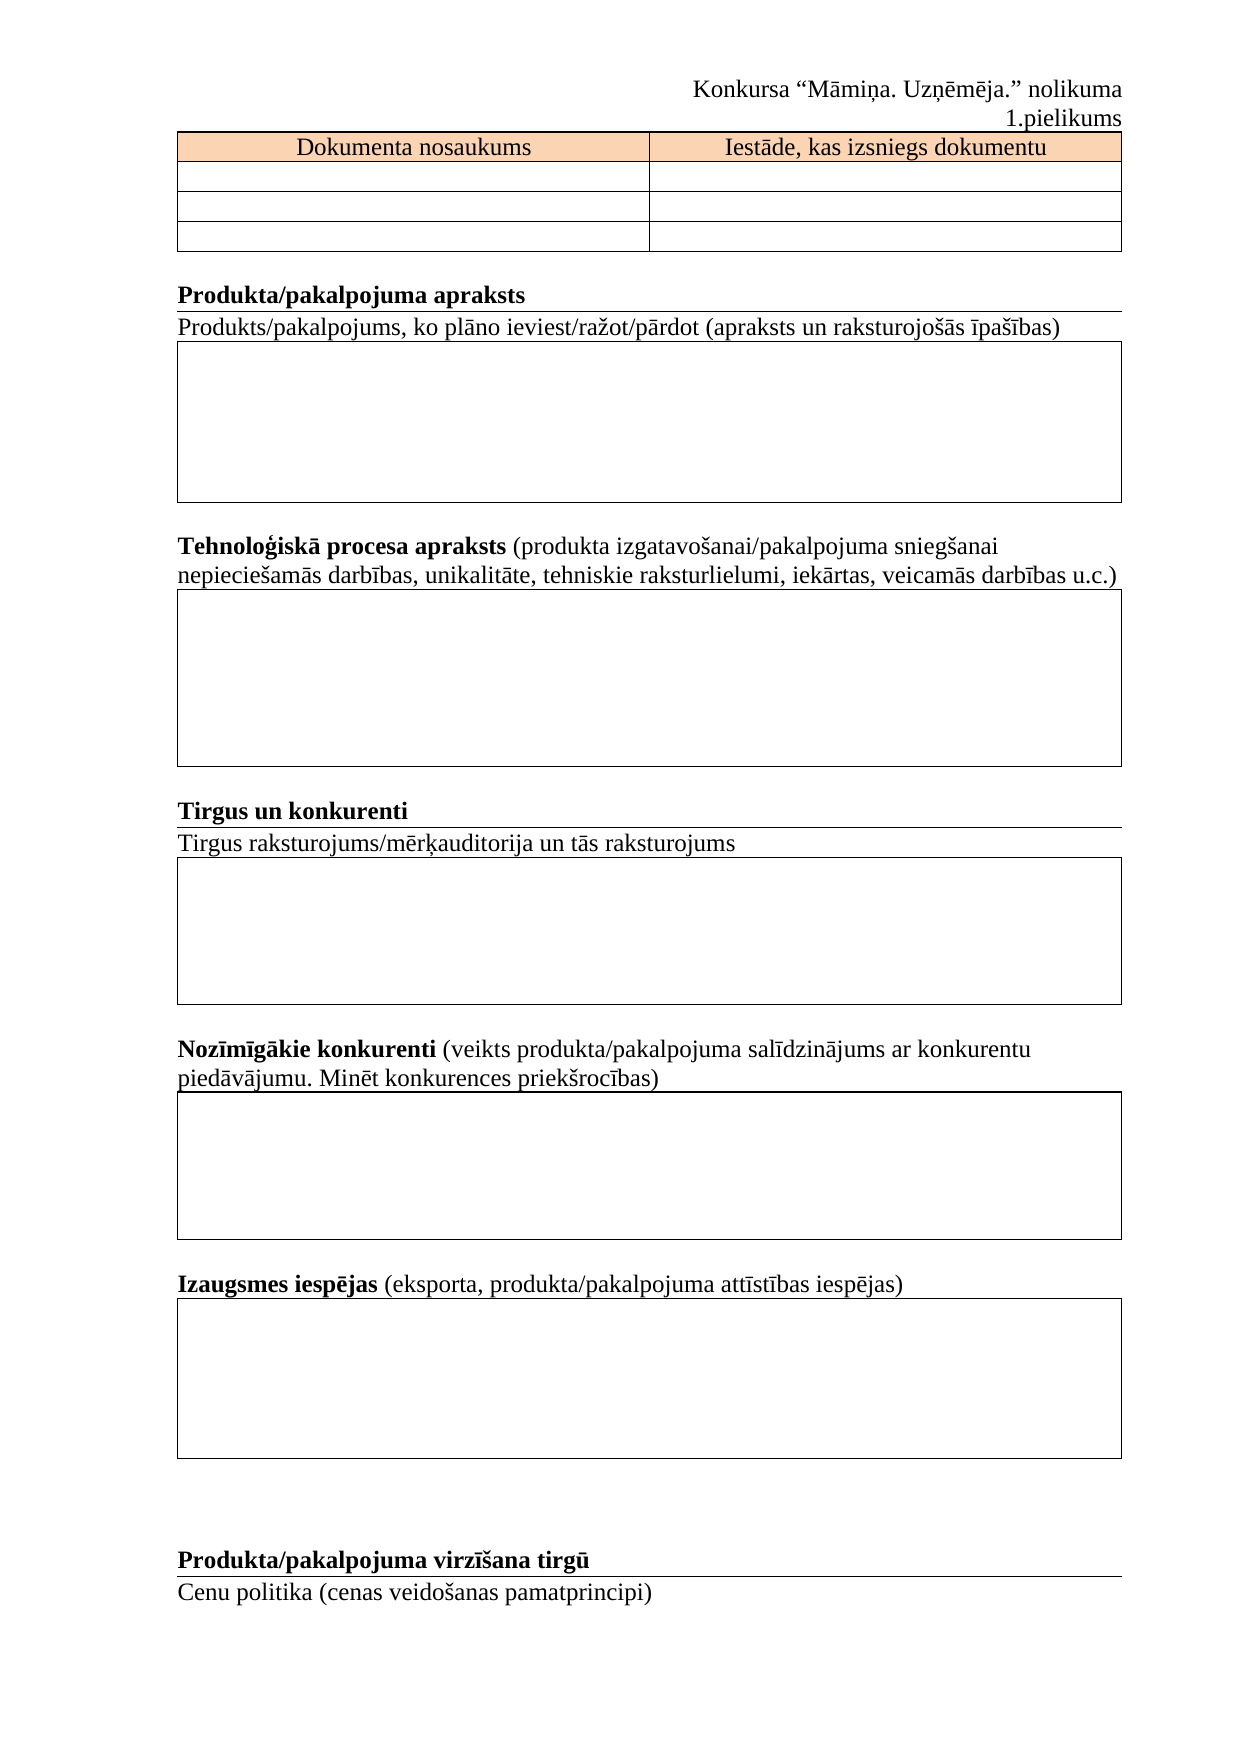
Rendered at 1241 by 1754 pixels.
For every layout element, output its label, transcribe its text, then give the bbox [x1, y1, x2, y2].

text Produkta/pakalpojuma apraksts [177, 280, 1122, 311]
table_cell [650, 162, 1121, 191]
table_cell [650, 192, 1121, 221]
table_header [178, 590, 1121, 766]
table_cell [650, 222, 1121, 251]
table_header Iestāde, kas izsniegs dokumentu [650, 133, 1121, 161]
table_header [178, 342, 1121, 502]
text Izaugsmes iespējas (eksporta, produkta/pakalpojuma attīstības iespējas) [177, 1269, 1122, 1298]
text Nozīmīgākie konkurenti (veikts produkta/pakalpojuma salīdzinājums ar konkurentu piedāvājumu. Minēt konkurences priekšrocības) [177, 1034, 1122, 1091]
text Tirgus raksturojums/mērķauditorija un tās raksturojums [177, 828, 1122, 857]
table_header [178, 1093, 1121, 1239]
text Cenu politika (cenas veidošanas pamatprincipi) [177, 1577, 1122, 1606]
table_cell [178, 222, 649, 251]
table_cell [178, 162, 649, 191]
text Produkta/pakalpojuma virzīšana tirgū [177, 1545, 1122, 1576]
text Produkts/pakalpojums, ko plāno ieviest/ražot/pārdot (apraksts un raksturojošās īpašības) [177, 312, 1122, 341]
text Tehnoloģiskā procesa apraksts (produkta izgatavošanai/pakalpojuma sniegšanai nepieciešamās darbības, unikalitāte, tehniskie raksturlielumi, iekārtas, veicamās darbības u.c.) [177, 531, 1122, 589]
table_header [178, 1299, 1121, 1458]
table_cell [178, 192, 649, 221]
text Tirgus un konkurenti [177, 796, 1122, 827]
table_header [178, 858, 1121, 1004]
table_header Dokumenta nosaukums [178, 133, 649, 161]
